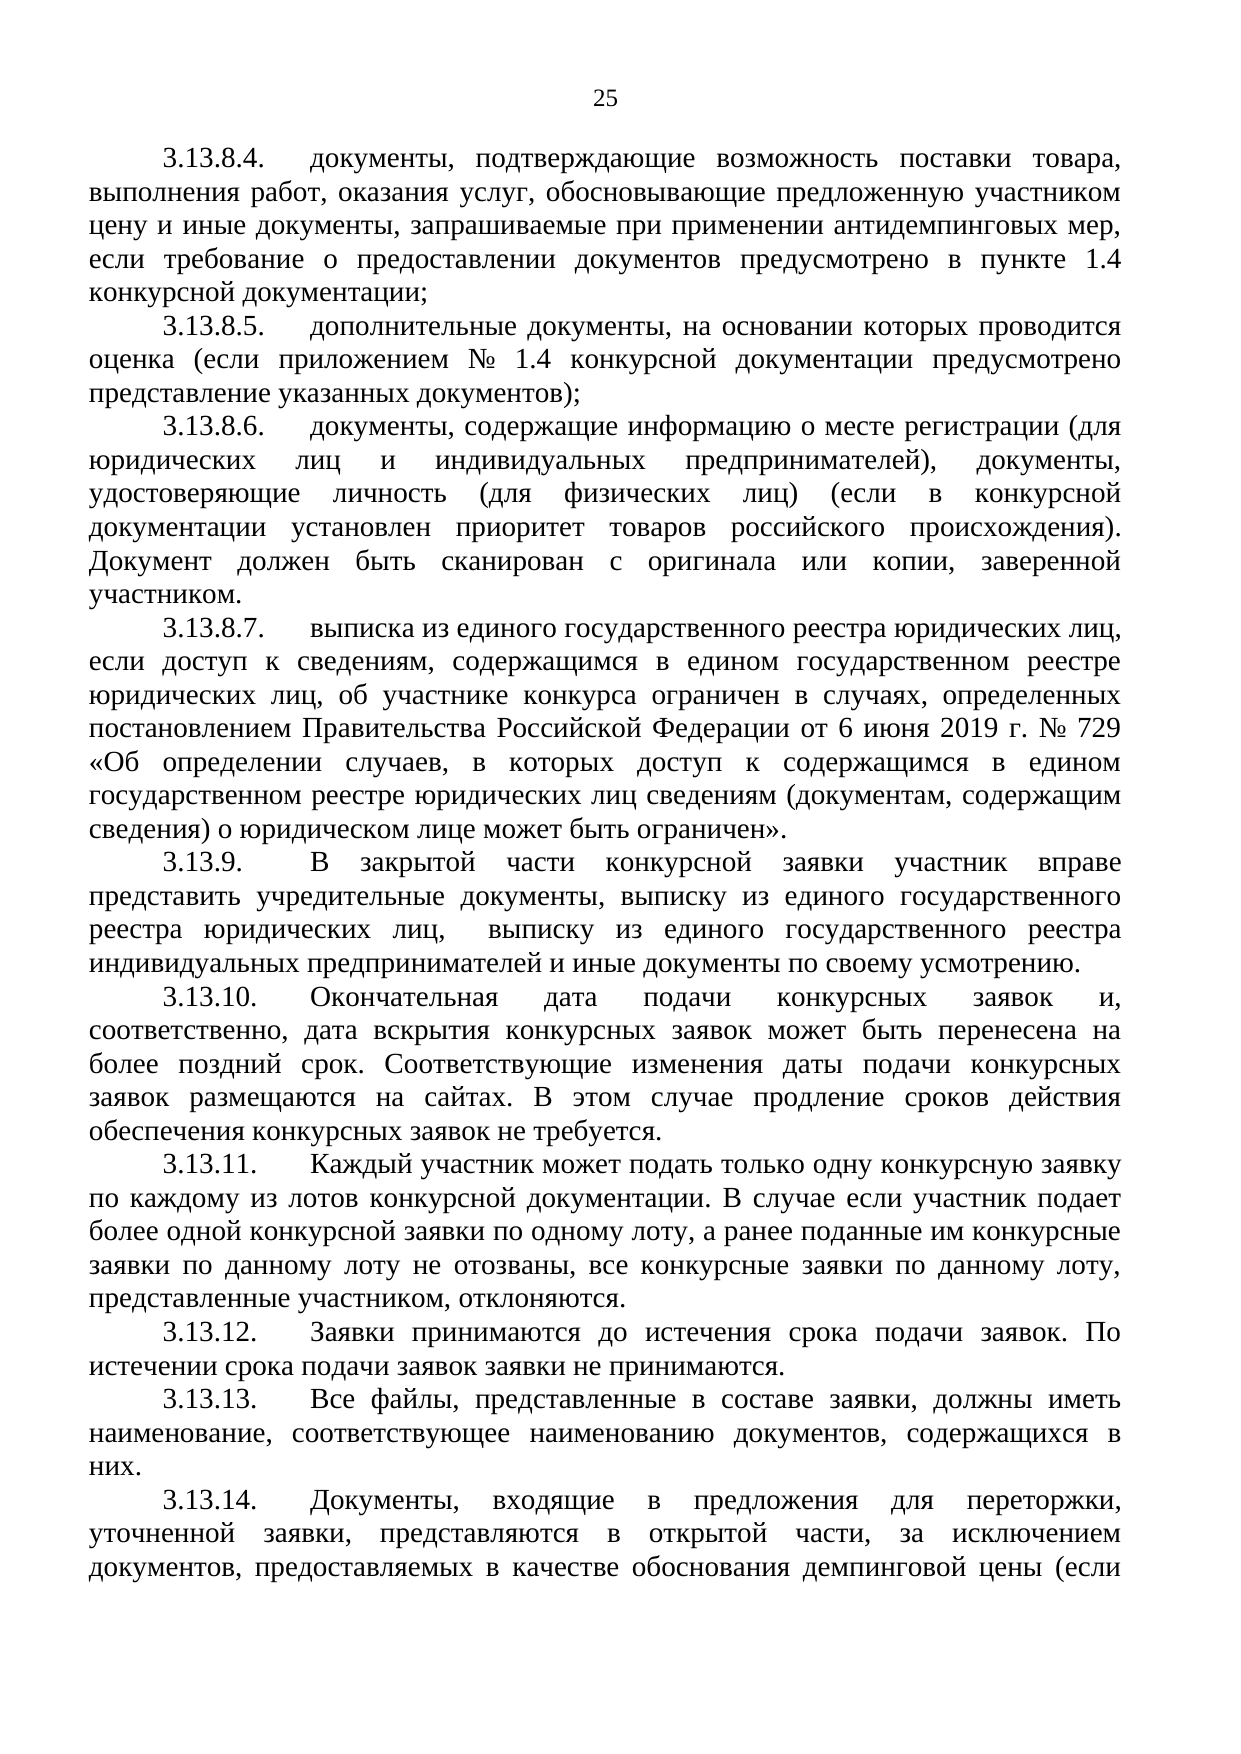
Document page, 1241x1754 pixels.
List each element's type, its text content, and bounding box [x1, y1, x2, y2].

list Каждый участник может подать только одну конкурсную заявку по каждому из лотов конкурсной документации. В случае если участник подает более одной конкурсной заявки по одному лоту, а ранее поданные им конкурсные заявки по данному лоту не отозваны, все конкурсные заявки по данному лоту, представленные участником, отклоняются. [89, 1146, 1122, 1314]
list дополнительные документы, на основании которых проводится оценка (если приложением № 1.4 конкурсной документации предусмотрено представление указанных документов); [89, 308, 1122, 408]
list выписка из единого государственного реестра юридических лиц, если доступ к сведениям, содержащимся в едином государственном реестре юридических лиц, об участнике конкурса ограничен в случаях, определенных постановлением Правительства Российской Федерации от 6 июня 2019 г. № 729 «Об определении случаев, в которых доступ к содержащимся в едином государственном реестре юридических лиц сведениям (документам, содержащим сведения) о юридическом лице может быть ограничен». [89, 610, 1122, 844]
list В закрытой части конкурсной заявки участник вправе представить учредительные документы, выписку из единого государственного реестра юридических лиц, выписку из единого государственного реестра индивидуальных предпринимателей и иные документы по своему усмотрению. [89, 844, 1122, 979]
list Все файлы, представленные в составе заявки, должны иметь наименование, соответствующее наименованию документов, содержащихся в них. [89, 1381, 1122, 1482]
list документы, содержащие информацию о месте регистрации (для юридических лиц и индивидуальных предпринимателей), документы, удостоверяющие личность (для физических лиц) (если в конкурсной документации установлен приоритет товаров российского происхождения). Документ должен быть сканирован с оригинала или копии, заверенной участником. [89, 408, 1122, 610]
list документы, подтверждающие возможность поставки товара, выполнения работ, оказания услуг, обосновывающие предложенную участником цену и иные документы, запрашиваемые при применении антидемпинговых мер, если требование о предоставлении документов предусмотрено в пункте 1.4 конкурсной документации; [89, 140, 1122, 308]
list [89, 1482, 1122, 1582]
list Окончательная дата подачи конкурсных заявок и, соответственно, дата вскрытия конкурсных заявок может быть перенесена на более поздний срок. Соответствующие изменения даты подачи конкурсных заявок размещаются на сайтах. В этом случае продление сроков действия обеспечения конкурсных заявок не требуется. [89, 979, 1122, 1146]
list Заявки принимаются до истечения срока подачи заявок. По истечении срока подачи заявок заявки не принимаются. [89, 1314, 1122, 1381]
